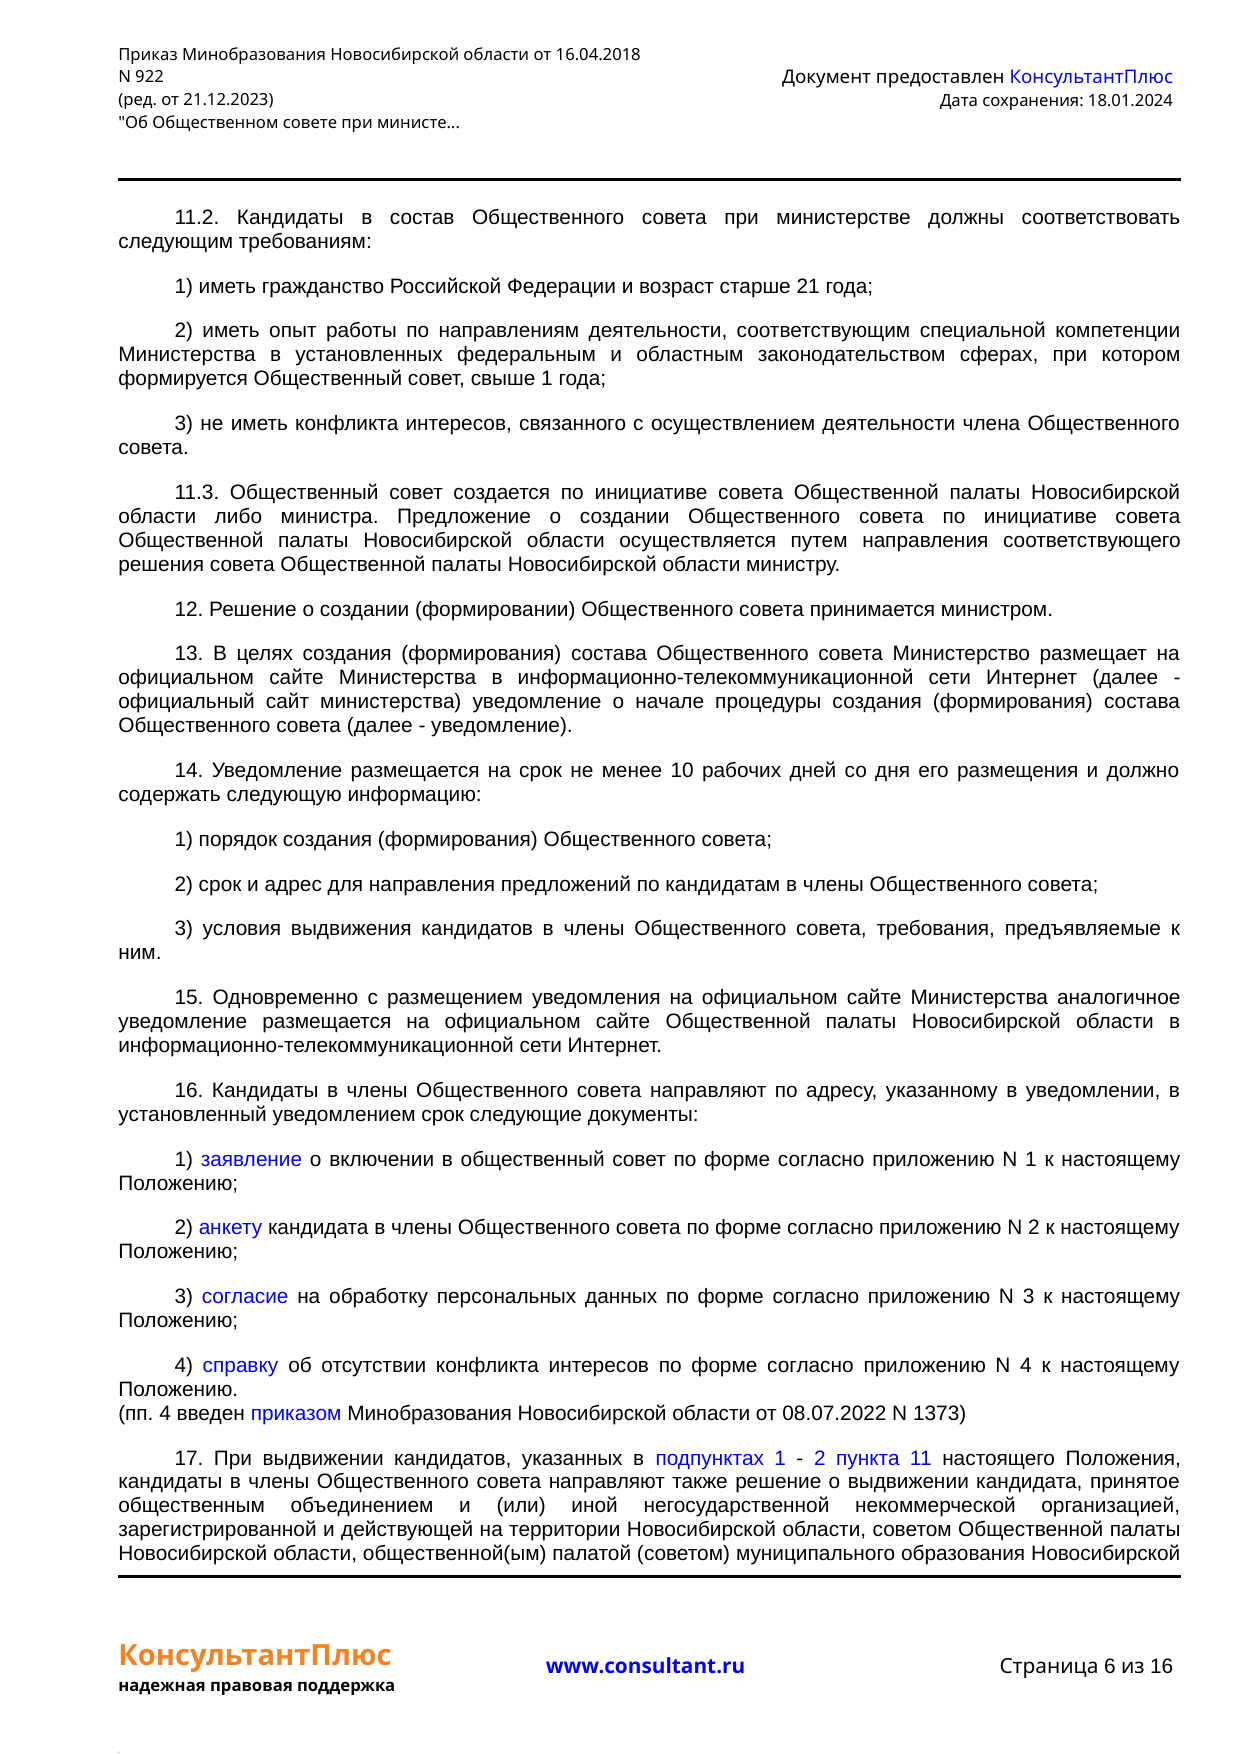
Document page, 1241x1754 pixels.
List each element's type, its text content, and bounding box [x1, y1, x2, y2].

text 16. Кандидаты в члены Общественного совета направляют по адресу, указанному в уведомлении, в установленный уведомлением срок следующие документы: [118, 1078, 1181, 1126]
text 11.3. Общественный совет создается по инициативе совета Общественной палаты Новосибирской области либо министра. Предложение о создании Общественного совета по инициативе совета Общественной палаты Новосибирской области осуществляется путем направления соответствующего решения совета Общественной палаты Новосибирской области министру. [118, 480, 1181, 576]
text 1) заявление о включении в общественный совет по форме согласно приложению N 1 к настоящему Положению; [118, 1146, 1181, 1194]
text 3) условия выдвижения кандидатов в члены Общественного совета, требования, предъявляемые к ним. [118, 916, 1181, 964]
text 14. Уведомление размещается на срок не менее 10 рабочих дней со дня его размещения и должно содержать следующую информацию: [118, 758, 1181, 806]
text 3) не иметь конфликта интересов, связанного с осуществлением деятельности члена Общественного совета. [118, 411, 1181, 459]
text 2) иметь опыт работы по направлениям деятельности, соответствующим специальной компетенции Министерства в установленных федеральным и областным законодательством сферах, при котором формируется Общественный совет, свыше 1 года; [118, 318, 1181, 390]
text 15. Одновременно с размещением уведомления на официальном сайте Министерства аналогичное уведомление размещается на официальном сайте Общественной палаты Новосибирской области в информационно-телекоммуникационной сети Интернет. [118, 985, 1181, 1057]
text 3) согласие на обработку персональных данных по форме согласно приложению N 3 к настоящему Положению; [118, 1284, 1181, 1332]
text 12. Решение о создании (формировании) Общественного совета принимается министром. [118, 596, 1181, 620]
text 1) иметь гражданство Российской Федерации и возраст старше 21 года; [118, 273, 1181, 297]
text 4) справку об отсутствии конфликта интересов по форме согласно приложению N 4 к настоящему Положению. [118, 1353, 1181, 1401]
text 2) срок и адрес для направления предложений по кандидатам в члены Общественного совета; [118, 871, 1181, 895]
text 11.2. Кандидаты в состав Общественного совета при министерстве должны соответствовать следующим требованиям: [118, 205, 1181, 253]
text 1) порядок создания (формирования) Общественного совета; [118, 827, 1181, 851]
text 2) анкету кандидата в члены Общественного совета по форме согласно приложению N 2 к настоящему Положению; [118, 1215, 1181, 1263]
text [118, 1445, 1181, 1565]
text (пп. 4 введен приказом Минобразования Новосибирской области от 08.07.2022 N 1373) [118, 1401, 1181, 1424]
text 13. В целях создания (формирования) состава Общественного совета Министерство размещает на официальном сайте Министерства в информационно-телекоммуникационной сети Интернет (далее - официальный сайт министерства) уведомление о начале процедуры создания (формирования) состава Общественного совета (далее - уведомление). [118, 641, 1181, 737]
